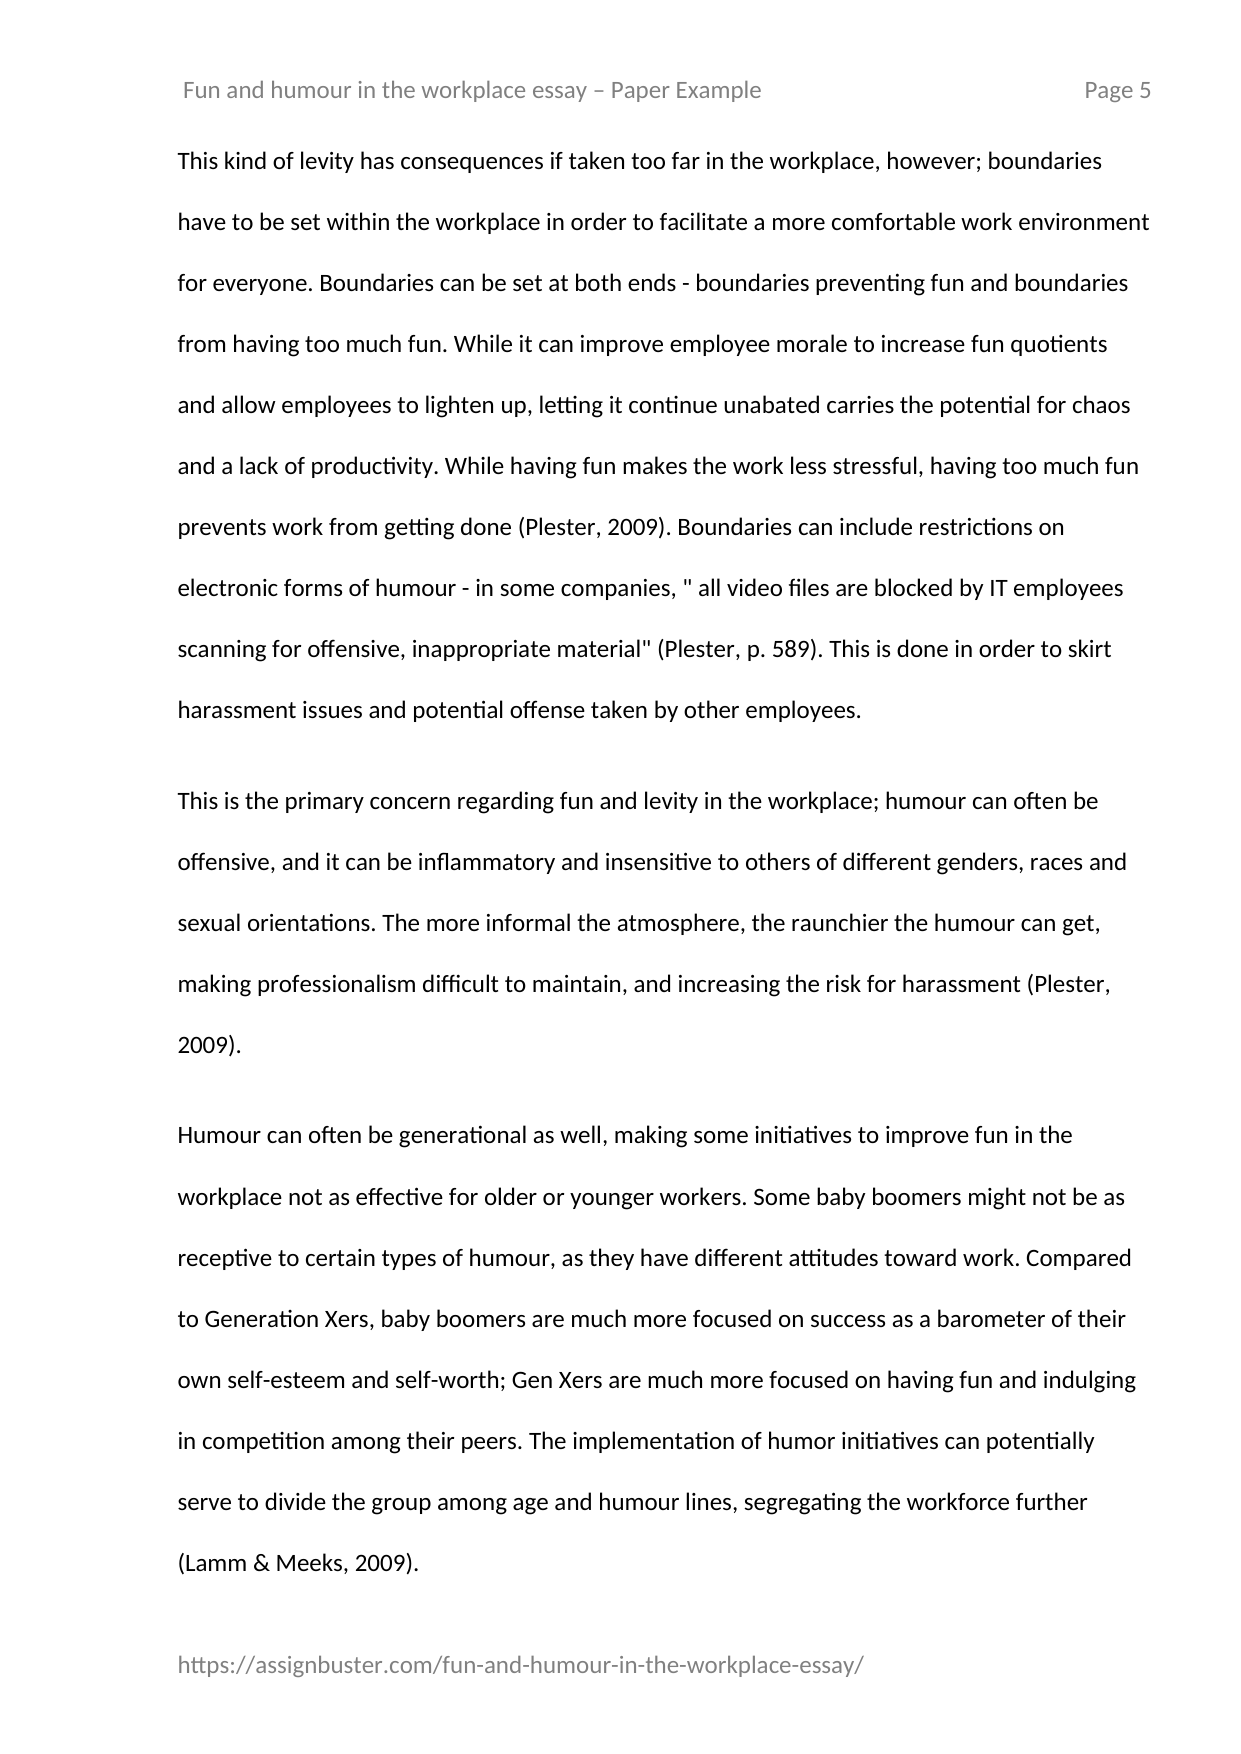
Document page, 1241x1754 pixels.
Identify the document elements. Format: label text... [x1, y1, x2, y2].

text This is the primary concern regarding fun and levity in the workplace; humour can often be offensive, and it can be inflammatory and insensitive to others of different genders, races and sexual orientations. The more informal the atmosphere, the raunchier the humour can get, making professionalism difficult to maintain, and increasing the risk for harassment (Plester, 2009). [177, 785, 1152, 1059]
text Humour can often be generational as well, making some initiatives to improve fun in the workplace not as effective for older or younger workers. Some baby boomers might not be as receptive to certain types of humour, as they have different attitudes toward work. Compared to Generation Xers, baby boomers are much more focused on success as a barometer of their own self-esteem and self-worth; Gen Xers are much more focused on having fun and indulging in competition among their peers. The implementation of humor initiatives can potentially serve to divide the group among age and humour lines, segregating the workforce further (Lamm & Meeks, 2009). [177, 1119, 1152, 1577]
text This kind of levity has consequences if taken too far in the workplace, however; boundaries have to be set within the workplace in order to facilitate a more comfortable work environment for everyone. Boundaries can be set at both ends - boundaries preventing fun and boundaries from having too much fun. While it can improve employee morale to increase fun quotients and allow employees to lighten up, letting it continue unabated carries the potential for chaos and a lack of productivity. While having fun makes the work less stressful, having too much fun prevents work from getting done (Plester, 2009). Boundaries can include restrictions on electronic forms of humour - in some companies, " all video files are blocked by IT employees scanning for offensive, inappropriate material" (Plester, p. 589). This is done in order to skirt harassment issues and potential offense taken by other employees. [177, 145, 1152, 725]
